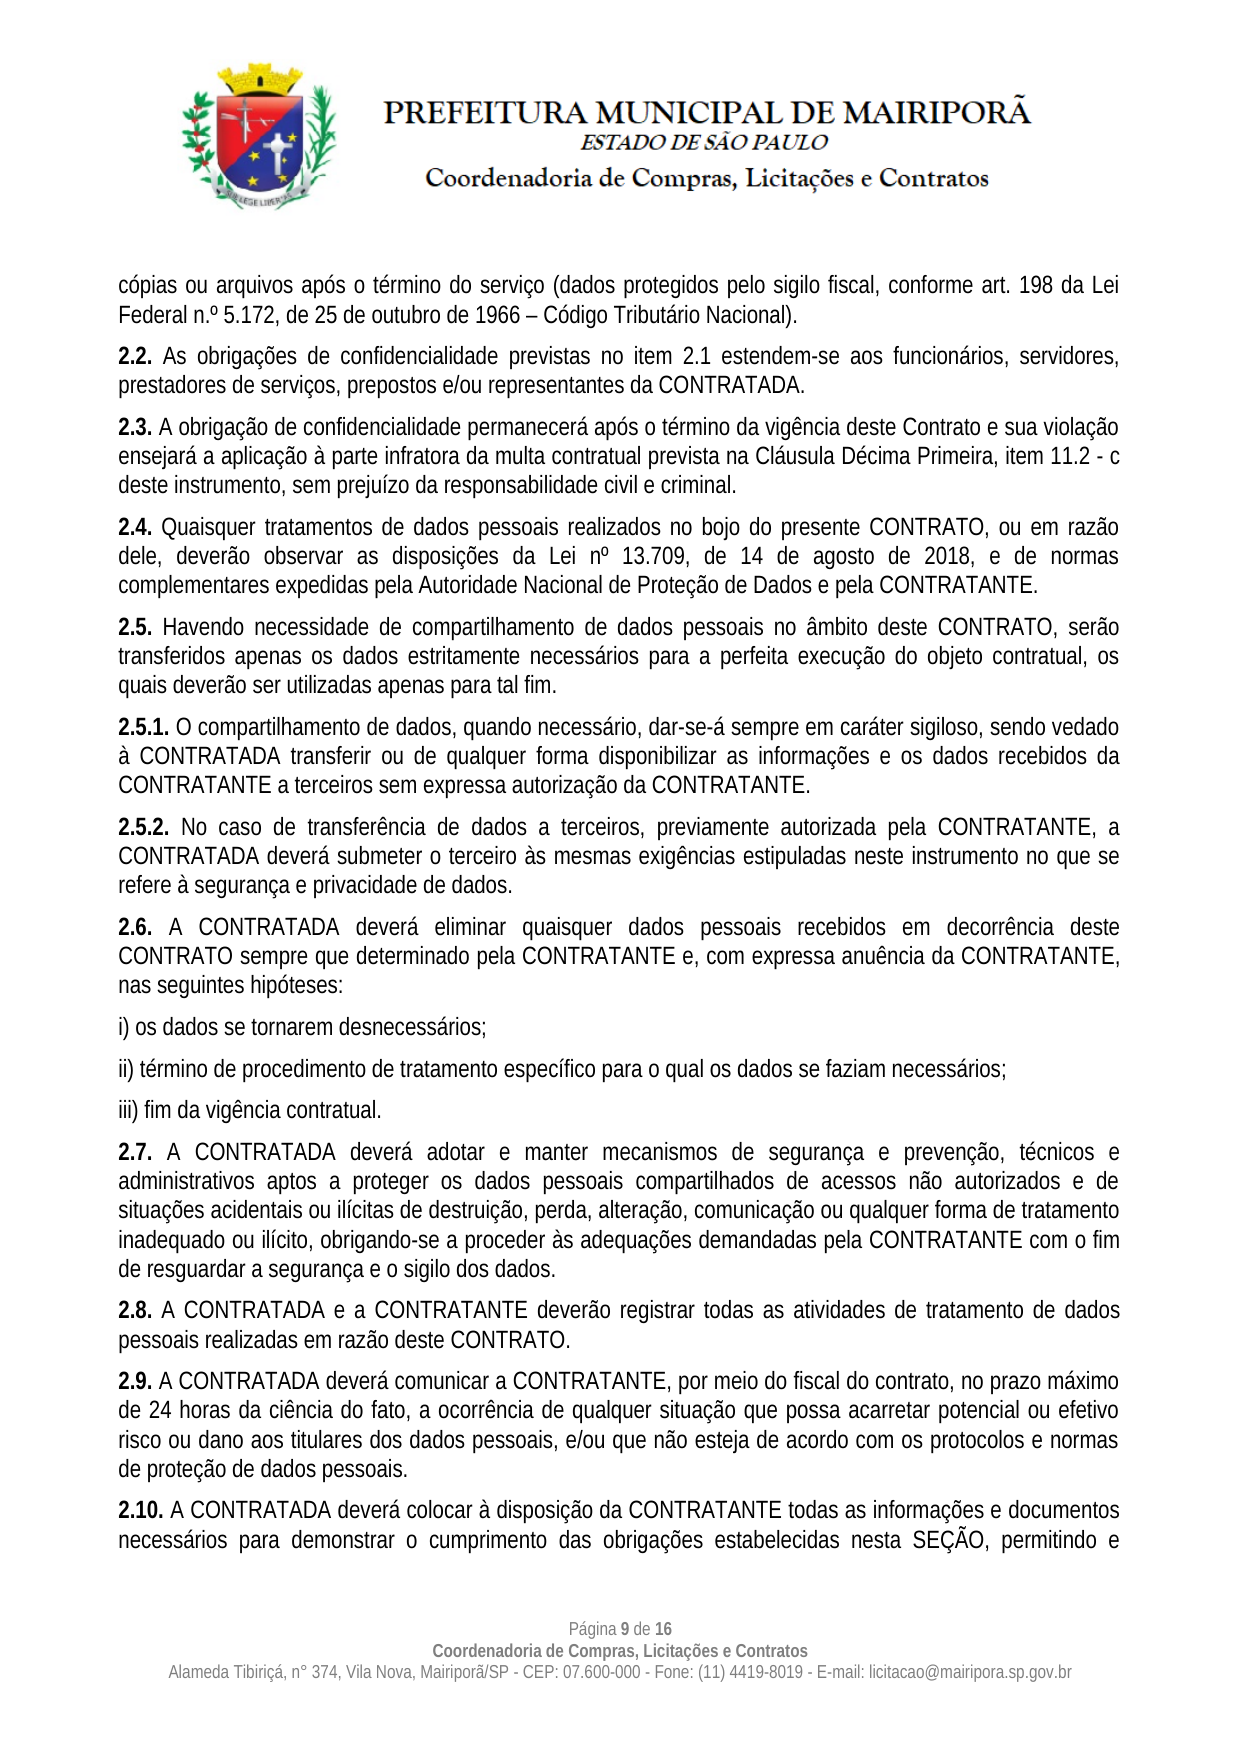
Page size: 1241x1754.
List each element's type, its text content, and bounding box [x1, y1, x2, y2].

text i) os dados se tornarem desnecessários; [118, 1012, 1122, 1041]
text 2.4. Quaisquer tratamentos de dados pessoais realizados no bojo do presente CONTRATO, ou em razão dele, deverão observar as disposições da Lei nº 13.709, de 14 de agosto de 2018, e de normas complementares expedidas pela Autoridade Nacional de Proteção de Dados e pela CONTRATANTE. [118, 512, 1122, 599]
text iii) fim da vigência contratual. [118, 1095, 1122, 1124]
text 2.6. A CONTRATADA deverá eliminar quaisquer dados pessoais recebidos em decorrência deste CONTRATO sempre que determinado pela CONTRATANTE e, com expressa anuência da CONTRATANTE, nas seguintes hipóteses: [118, 912, 1122, 999]
text ii) término de procedimento de tratamento específico para o qual os dados se faziam necessários; [118, 1053, 1122, 1082]
text 2.8. A CONTRATADA e a CONTRATANTE deverão registrar todas as atividades de tratamento de dados pessoais realizadas em razão deste CONTRATO. [118, 1295, 1122, 1353]
text 2.3. A obrigação de confidencialidade permanecerá após o término da vigência deste Contrato e sua violação ensejará a aplicação à parte infratora da multa contratual prevista na Cláusula Décima Primeira, item 11.2 - c deste instrumento, sem prejuízo da responsabilidade civil e criminal. [118, 412, 1122, 499]
text 2.7. A CONTRATADA deverá adotar e manter mecanismos de segurança e prevenção, técnicos e administrativos aptos a proteger os dados pessoais compartilhados de acessos não autorizados e de situações acidentais ou ilícitas de destruição, perda, alteração, comunicação ou qualquer forma de tratamento inadequado ou ilícito, obrigando-se a proceder às adequações demandadas pela CONTRATANTE com o fim de resguardar a segurança e o sigilo dos dados. [118, 1137, 1122, 1282]
picture [177, 59, 1064, 222]
text 2.5.2. No caso de transferência de dados a terceiros, previamente autorizada pela CONTRATANTE, a CONTRATADA deverá submeter o terceiro às mesmas exigências estipuladas neste instrumento no que se refere à segurança e privacidade de dados. [118, 812, 1122, 899]
text 2.2. As obrigações de confidencialidade previstas no item 2.1 estendem-se aos funcionários, servidores, prestadores de serviços, prepostos e/ou representantes da CONTRATADA. [118, 341, 1122, 399]
text 2.5. Havendo necessidade de compartilhamento de dados pessoais no âmbito deste CONTRATO, serão transferidos apenas os dados estritamente necessários para a perfeita execução do objeto contratual, os quais deverão ser utilizadas apenas para tal fim. [118, 612, 1122, 699]
text 2.5.1. O compartilhamento de dados, quando necessário, dar-se-á sempre em caráter sigiloso, sendo vedado à CONTRATADA transferir ou de qualquer forma disponibilizar as informações e os dados recebidos da CONTRATANTE a terceiros sem expressa autorização da CONTRATANTE. [118, 712, 1122, 799]
text 2.9. A CONTRATADA deverá comunicar a CONTRATANTE, por meio do fiscal do contrato, no prazo máximo de 24 horas da ciência do fato, a ocorrência de qualquer situação que possa acarretar potencial ou efetivo risco ou dano aos titulares dos dados pessoais, e/ou que não esteja de acordo com os protocolos e normas de proteção de dados pessoais. [118, 1366, 1122, 1482]
